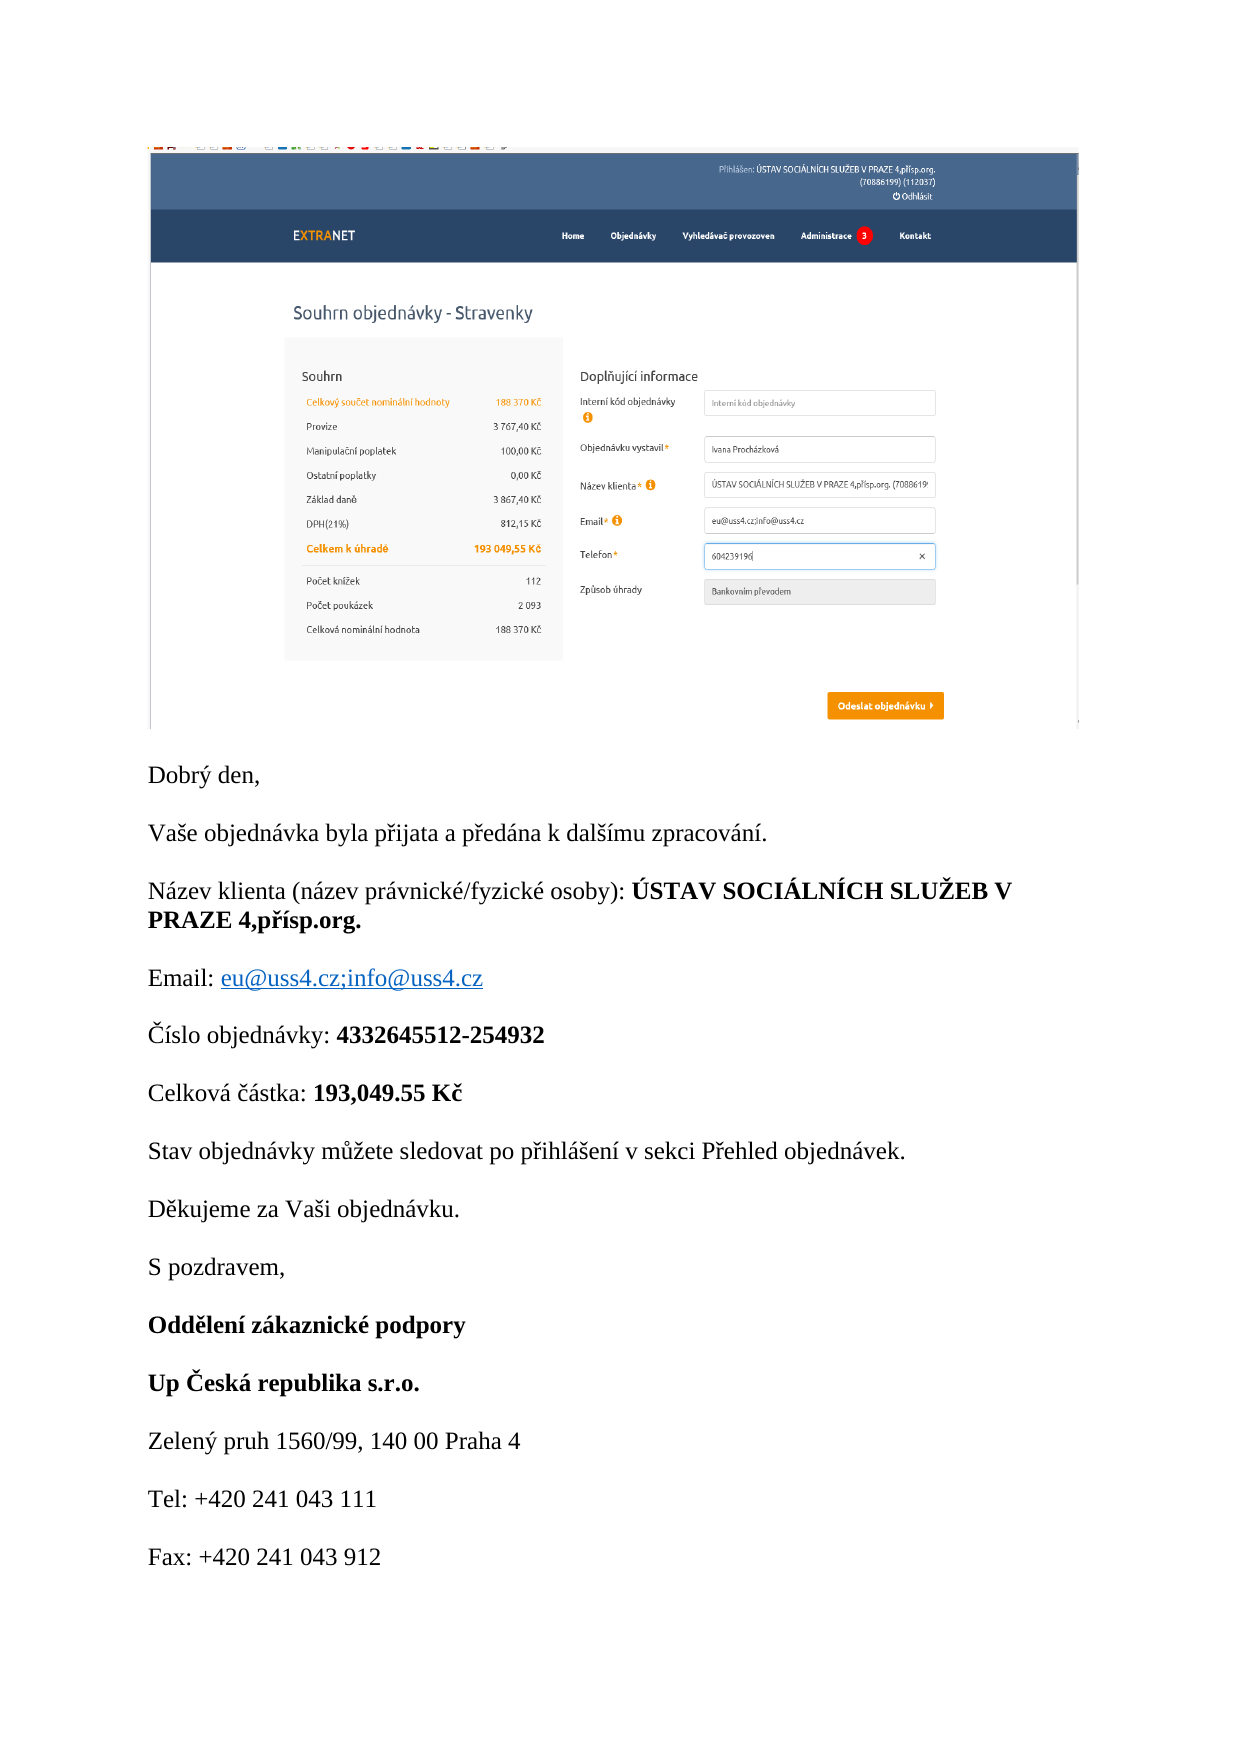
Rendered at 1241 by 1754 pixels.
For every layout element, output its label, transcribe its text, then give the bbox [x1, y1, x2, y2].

text Stav objednávky můžete sledovat po přihlášení v sekci Přehled objednávek. [148, 1136, 1093, 1165]
text Děkujeme za Vaši objednávku. [148, 1194, 1093, 1223]
text Název klienta (název právnické/fyzické osoby): ÚSTAV SOCIÁLNÍCH SLUŽEB V PRAZE 4,přísp.org. [148, 876, 1093, 933]
text S pozdravem, [148, 1252, 1093, 1281]
text Celková částka: 193,049.55 Kč [148, 1078, 1093, 1107]
text Up Česká republika s.r.o. [148, 1368, 1093, 1397]
text Tel: +420 241 043 111 [148, 1484, 1093, 1513]
text Vaše objednávka byla přijata a předána k dalšímu zpracování. [148, 818, 1093, 847]
text Fax: +420 241 043 912 [148, 1542, 1093, 1571]
text Dobrý den, [148, 760, 1093, 789]
text Email: eu@uss4.cz;info@uss4.cz [148, 963, 1093, 991]
text Číslo objednávky: 4332645512-254932 [148, 1021, 1093, 1049]
text Zelený pruh 1560/99, 140 00 Praha 4 [148, 1426, 1093, 1455]
picture [147, 147, 1079, 729]
text Oddělení zákaznické podpory [148, 1310, 1093, 1339]
